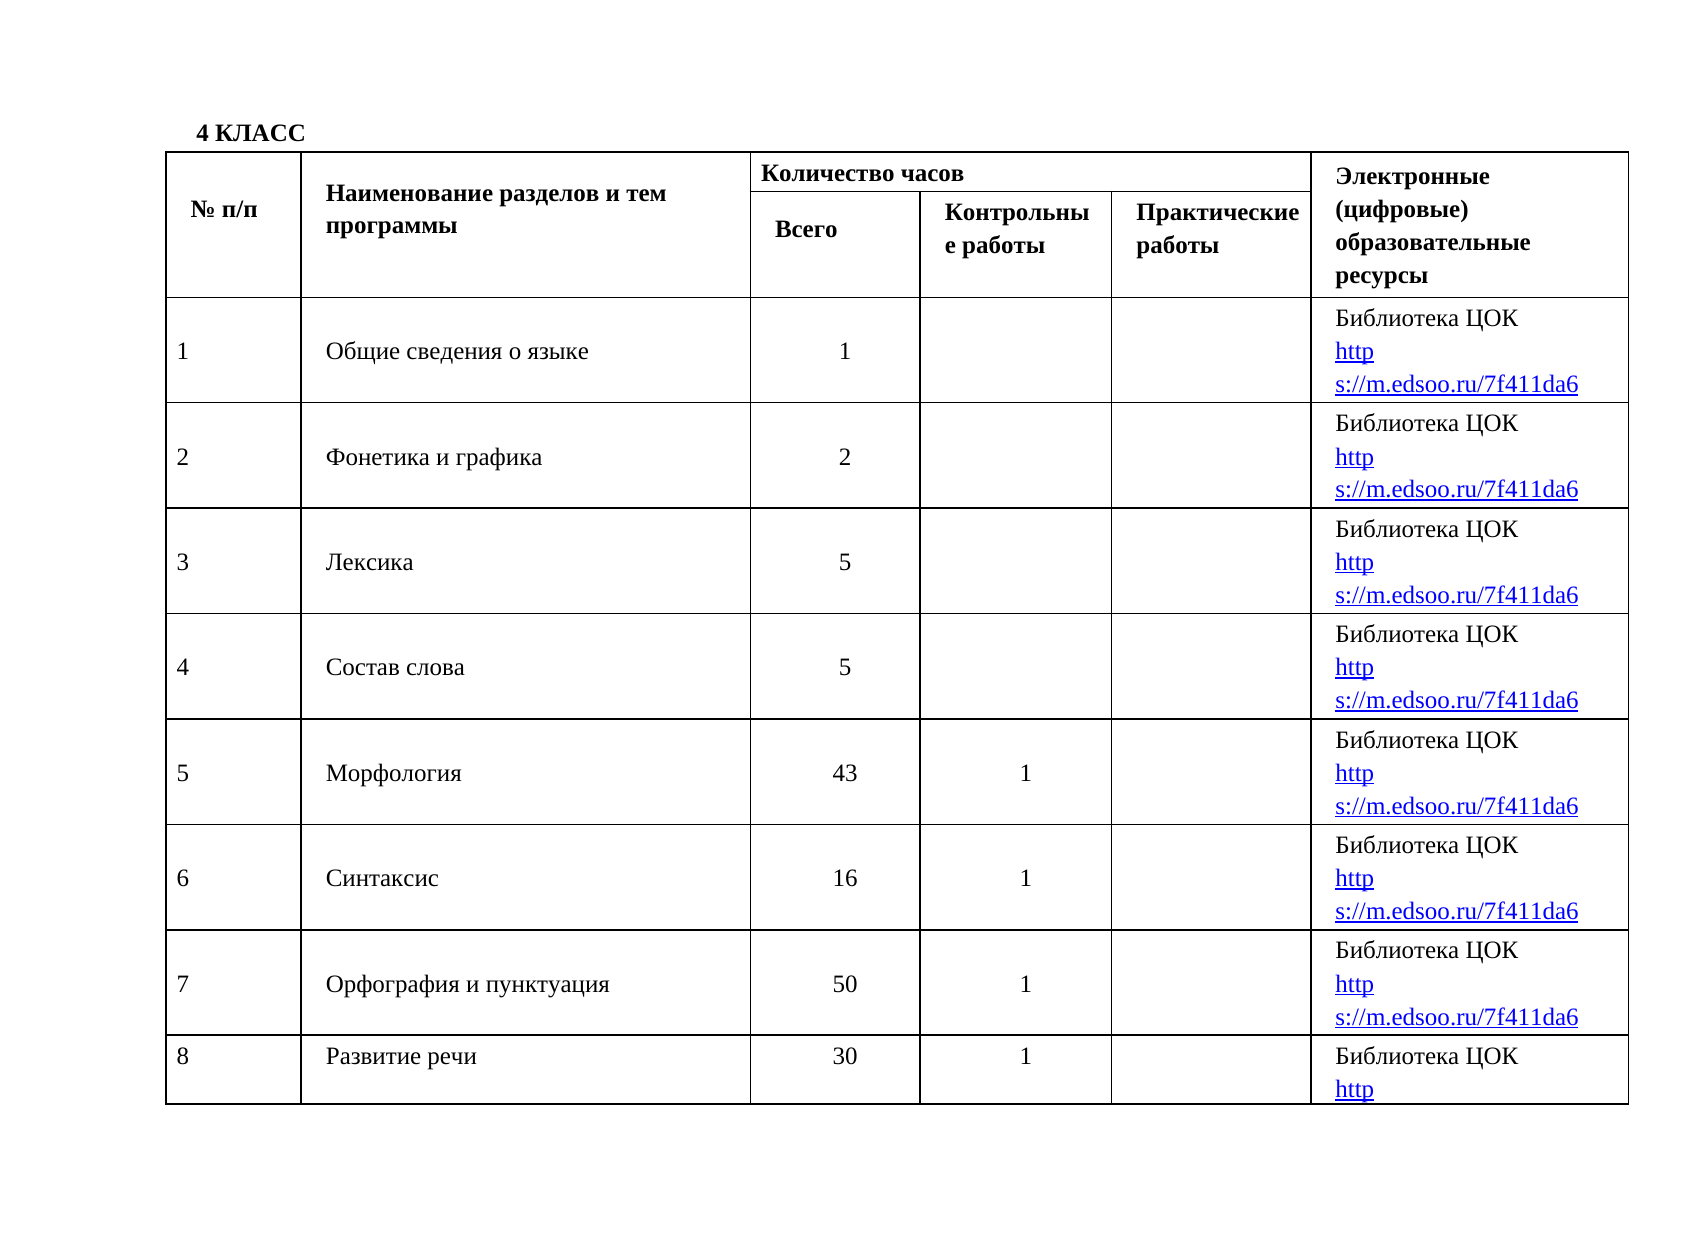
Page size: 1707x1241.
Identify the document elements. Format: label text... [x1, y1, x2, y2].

table_cell 3 [167, 509, 300, 613]
table_cell Орфография и пунктуация [302, 931, 750, 1034]
table_cell [1112, 298, 1310, 402]
table_cell 43 [751, 720, 919, 823]
table_header Наименование разделов и тем программы [302, 153, 750, 296]
table_cell 30 [751, 1036, 919, 1103]
table_cell [1112, 720, 1310, 823]
table_header Электронные (цифровые) образовательные ресурсы [1312, 153, 1628, 296]
text 4 КЛАСС [190, 118, 1618, 147]
table_cell Синтаксис [302, 825, 750, 929]
table_cell 8 [167, 1036, 300, 1103]
table_cell [1112, 1036, 1310, 1103]
table_cell Библиотека ЦОК https://m.edsoo.ru/7f411da6 [1312, 509, 1628, 613]
table_cell Библиотека ЦОК https://m.edsoo.ru/7f411da6 [1312, 298, 1628, 402]
table_cell 1 [921, 720, 1111, 823]
table_cell Библиотека ЦОК https://m.edsoo.ru/7f411da6 [1312, 614, 1628, 718]
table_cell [1312, 825, 1628, 929]
table_cell 1 [921, 825, 1111, 929]
table_cell 5 [751, 509, 919, 613]
table_cell [1112, 614, 1310, 718]
table_cell 1 [751, 298, 919, 402]
table_cell 16 [751, 825, 919, 929]
table_cell [1112, 403, 1310, 507]
table_cell Общие сведения о языке [302, 298, 750, 402]
table_cell Фонетика и графика [302, 403, 750, 507]
table_cell [921, 509, 1111, 613]
table_cell 7 [167, 931, 300, 1034]
table_cell Лексика [302, 509, 750, 613]
table_cell Состав слова [302, 614, 750, 718]
table_cell 6 [167, 825, 300, 929]
table_cell 1 [921, 931, 1111, 1034]
table_cell [921, 614, 1111, 718]
table_cell Развитие речи [302, 1036, 750, 1103]
table_cell [1112, 509, 1310, 613]
table_cell 2 [751, 403, 919, 507]
table_cell [1112, 931, 1310, 1034]
table_header Количество часов [751, 153, 1310, 191]
table_cell 50 [751, 931, 919, 1034]
table_cell 5 [167, 720, 300, 823]
table_cell [921, 403, 1111, 507]
table_cell Практические работы [1112, 192, 1310, 296]
table_cell Всего [751, 192, 919, 296]
table_cell 5 [751, 614, 919, 718]
table_cell 4 [167, 614, 300, 718]
table_cell 1 [921, 1036, 1111, 1103]
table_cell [1312, 931, 1628, 1034]
table_cell Библиотека ЦОК https://m.edsoo.ru/7f411da6 [1312, 403, 1628, 507]
table_cell Библиотека ЦОК https://m.edsoo.ru/7f411da6 [1312, 720, 1628, 823]
table_cell Морфология [302, 720, 750, 823]
table_cell [921, 298, 1111, 402]
table_cell Контрольные работы [921, 192, 1111, 296]
table_cell 1 [167, 298, 300, 402]
table_cell 2 [167, 403, 300, 507]
table_header № п/п [167, 153, 300, 296]
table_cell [1312, 1036, 1628, 1103]
table_cell [1112, 825, 1310, 929]
